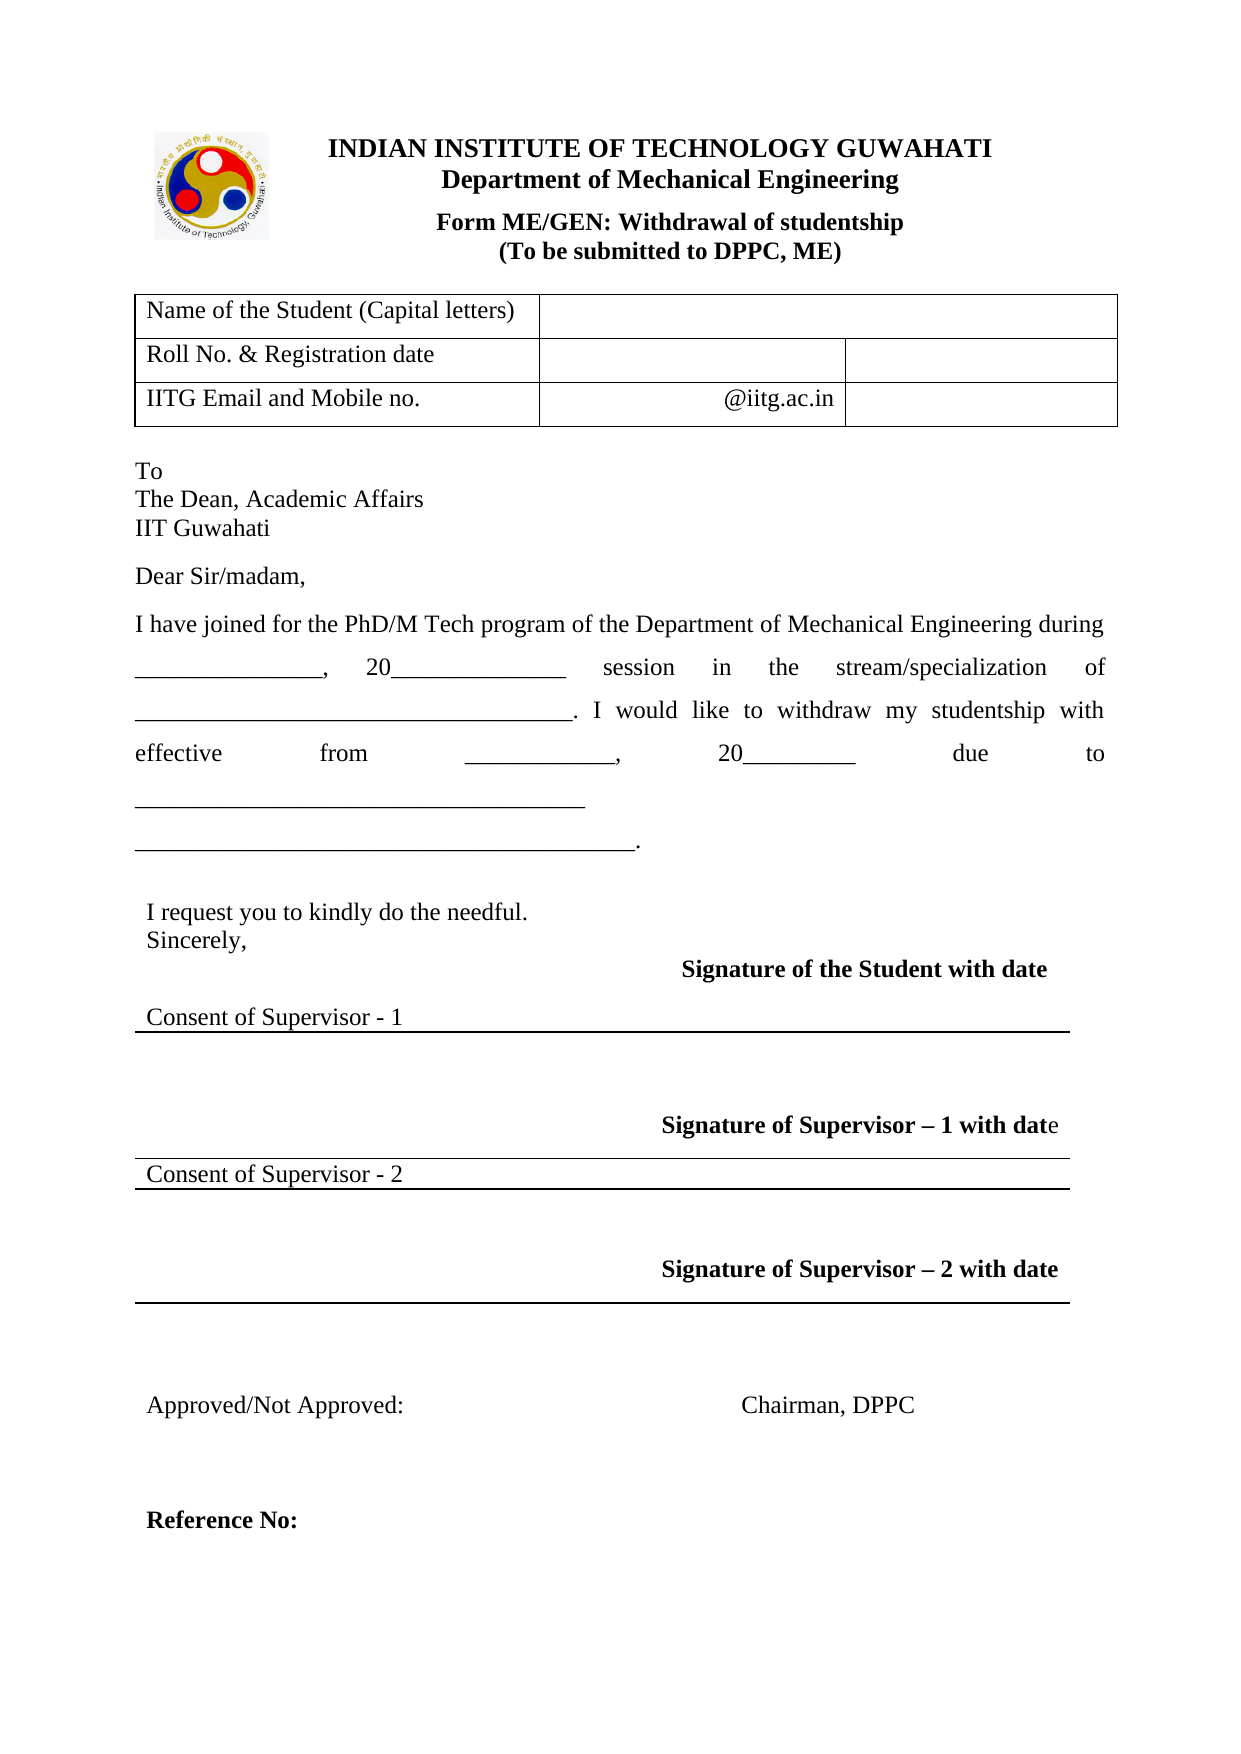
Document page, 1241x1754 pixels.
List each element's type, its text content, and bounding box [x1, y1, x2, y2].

table_cell Consent of Supervisor - 2 [135, 1159, 1070, 1187]
table_header I request you to kindly do the needful. Sincerely, [135, 897, 1059, 954]
table_cell [846, 383, 1117, 426]
text The Dean, Academic Affairs [135, 484, 1072, 513]
table_cell @iitg.ac.in [540, 383, 845, 426]
table_cell Form ME/GEN: Withdrawal of studentship (To be submitted to DPPC, ME) [293, 208, 1047, 294]
table_header [135, 133, 293, 294]
table_cell Name of the Student (Capital letters) [136, 295, 539, 338]
table_cell Approved/Not Approved: Chairman, DPPC Reference No: [135, 1304, 1070, 1563]
text To [135, 456, 1072, 484]
table_cell [540, 295, 1117, 338]
text I have joined for the PhD/M Tech program of the Department of Mechanical Engineering during _______________, 20______________ session in the stream/specialization of ___________________________________. I would like to withdraw my studentship with effective from ____________, 20_________ due to ____________________________________ [135, 609, 1105, 810]
table_cell Roll No. & Registration date [136, 339, 539, 382]
table_cell Signature of Supervisor – 2 with date [135, 1190, 1070, 1302]
table_cell [846, 339, 1117, 382]
table_cell Signature of the Student with date [135, 954, 1059, 983]
text ________________________________________. [135, 825, 1105, 853]
table_header Consent of Supervisor - 1 [135, 1002, 1070, 1031]
table_header INDIAN INSTITUTE OF TECHNOLOGY GUWAHATI Department of Mechanical Engineering [293, 133, 1047, 207]
table_cell [540, 339, 845, 382]
text Dear Sir/madam, [135, 561, 1110, 590]
table_cell Signature of Supervisor – 1 with date [135, 1033, 1070, 1158]
table_cell IITG Email and Mobile no. [136, 383, 539, 426]
text IIT Guwahati [135, 513, 1072, 542]
